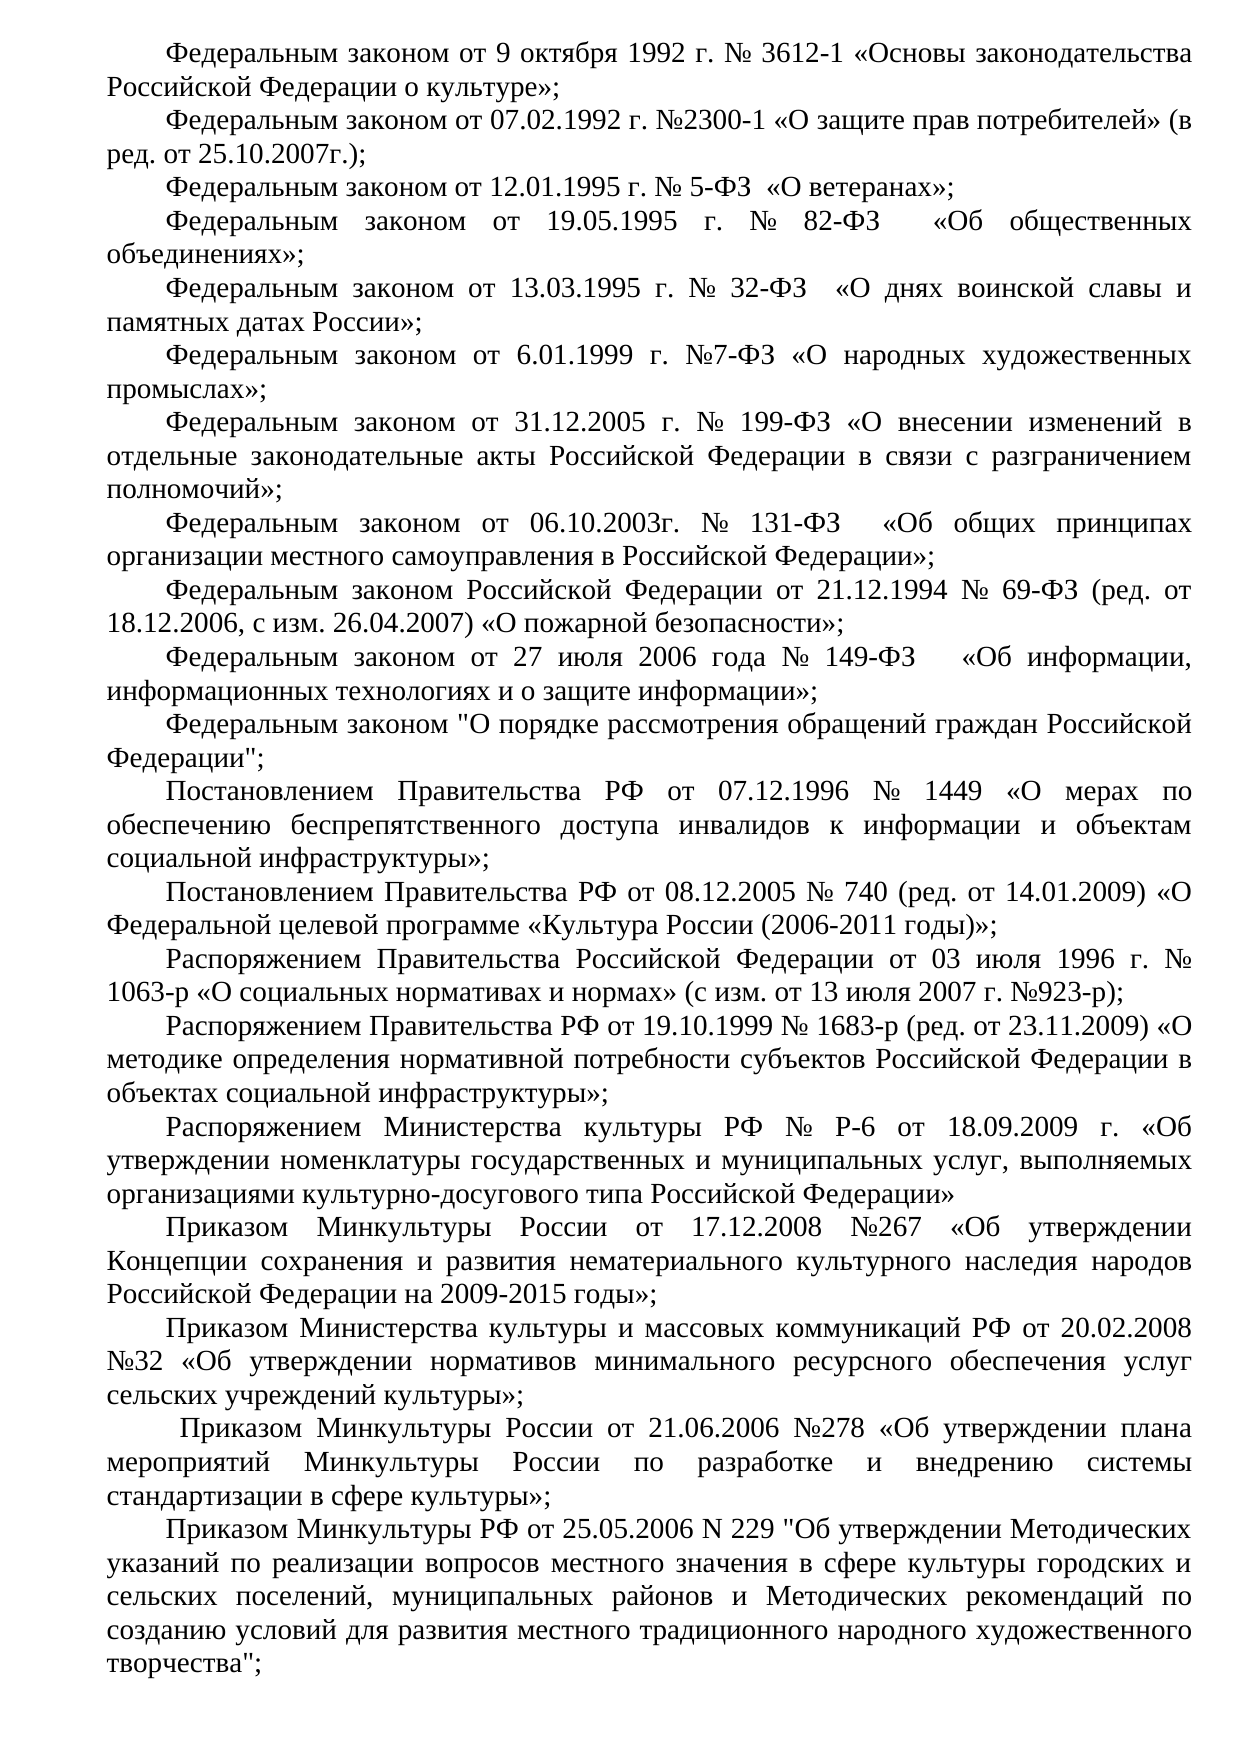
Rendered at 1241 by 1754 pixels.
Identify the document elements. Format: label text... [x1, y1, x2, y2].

text Приказом Министерства культуры и массовых коммуникаций РФ от 20.02.2008 №32 «Об утверждении нормативов минимального ресурсного обеспечения услуг сельских учреждений культуры»; [106, 1310, 1193, 1411]
text Приказом Минкультуры РФ от 25.05.2006 N 229 "Об утверждении Методических указаний по реализации вопросов местного значения в сфере культуры городских и сельских поселений, муниципальных районов и Методических рекомендаций по созданию условий для развития местного традиционного народного художественного творчества"; [106, 1511, 1193, 1679]
text Федеральным законом от 9 октября . № 3612-1 «Основы законодательства Российской Федерации о культуре»; [106, 35, 1193, 102]
text Федеральным законом "О порядке рассмотрения обращений граждан Российской Федерации"; [106, 706, 1193, 773]
text Приказом Минкультуры России от 17.12.2008 №267 «Об утверждении Концепции сохранения и развития нематериального культурного наследия народов Российской Федерации на 2009-2015 годы»; [106, 1209, 1193, 1310]
text Постановлением Правительства РФ от 07.12.1996 № 1449 «О мерах по обеспечению беспрепятственного доступа инвалидов к информации и объектам социальной инфраструктуры»; [106, 773, 1193, 874]
text Федеральным законом от 31.12.2005 г. № 199-ФЗ «О внесении изменений в отдельные законодательные акты Российской Федерации в связи с разграничением полномочий»; [106, 404, 1193, 505]
text Федеральным законом от 27 июля 2006 года № 149-ФЗ «Об информации, информационных технологиях и о защите информации»; [106, 639, 1193, 706]
text Федеральным законом от 6.01.. №7-ФЗ «О народных художественных промыслах»; [106, 337, 1193, 404]
text Федеральным законом Российской Федерации от 21.12.1994 № 69-ФЗ (ред. от 18.12.2006, с изм. 26.04.2007) «О пожарной безопасности»; [106, 572, 1193, 639]
text Федеральным законом от 19.05.1995 г. № 82-ФЗ «Об общественных объединениях»; [106, 203, 1193, 270]
text Распоряжением Правительства Российской Федерации от 03 июля . № 1063-р «О социальных нормативах и нормах» (с изм. от 13 июля . №923-р); [106, 941, 1193, 1008]
text Федеральным законом от 06.10.2003г. № 131-ФЗ «Об общих принципах организации местного самоуправления в Российской Федерации»; [106, 505, 1193, 572]
text Федеральным законом от 13.03.1995 г. № 32-ФЗ «О днях воинской славы и памятных датах России»; [106, 270, 1193, 337]
text Распоряжением Министерства культуры РФ № Р-6 от 18.09.2009 г. «Об утверждении номенклатуры государственных и муниципальных услуг, выполняемых организациями культурно-досугового типа Российской Федерации» [106, 1109, 1193, 1209]
text Распоряжением Правительства РФ от 19.10.1999 № 1683-р (ред. от 23.11.2009) «О методике определения нормативной потребности субъектов Российской Федерации в объектах социальной инфраструктуры»; [106, 1008, 1193, 1109]
text Постановлением Правительства РФ от 08.12.2005 № 740 (ред. от 14.01.2009) «О Федеральной целевой программе «Культура России (2006-2011 годы)»; [106, 874, 1193, 941]
text Федеральным законом от 07.02.1992 г. №2300-1 «О защите прав потребителей» (в ред. от 25.10.2007г.); [106, 102, 1193, 169]
text Федеральным законом от 12.01.1995 г. № 5-ФЗ «О ветеранах»; [106, 169, 1193, 203]
text Приказом Минкультуры России от 21.06.2006 №278 «Об утверждении плана мероприятий Минкультуры России по разработке и внедрению системы стандартизации в сфере культуры»; [106, 1411, 1193, 1511]
